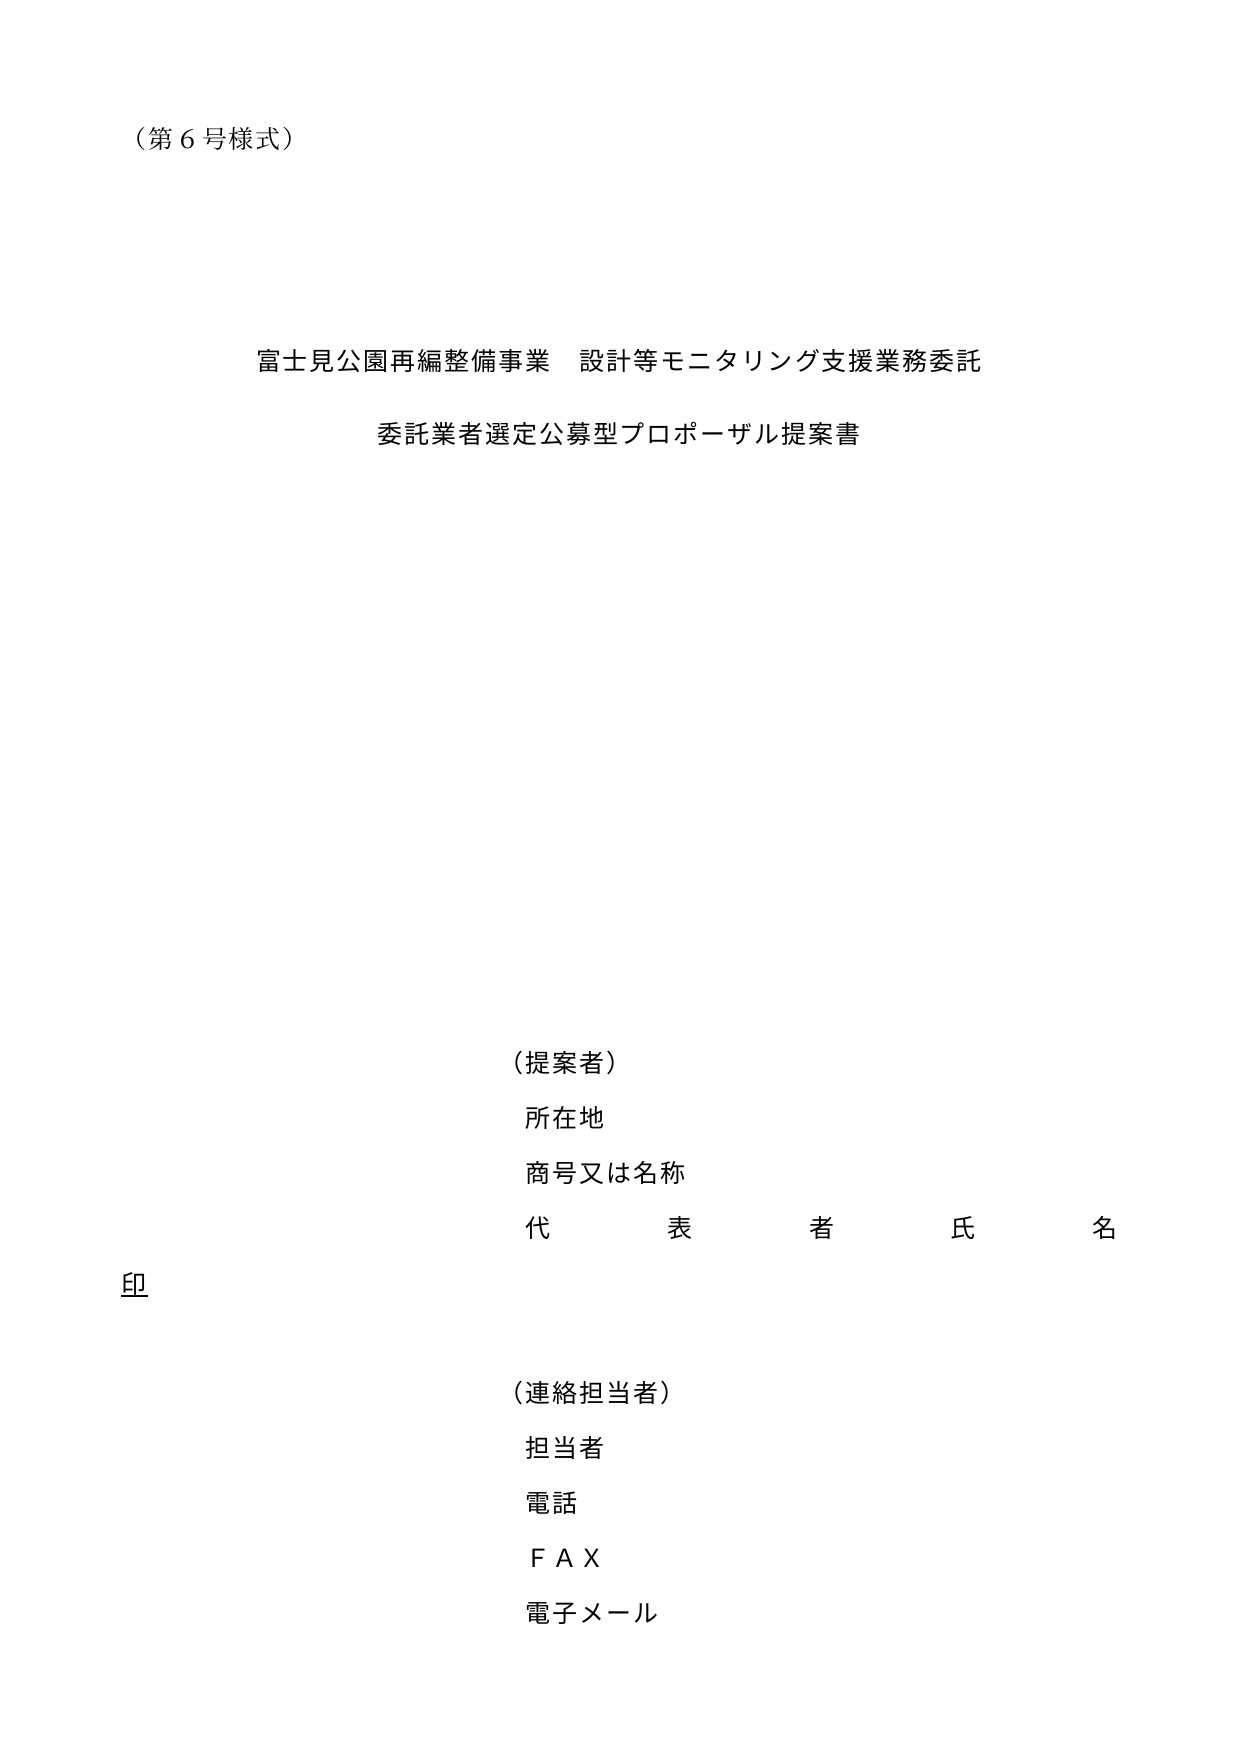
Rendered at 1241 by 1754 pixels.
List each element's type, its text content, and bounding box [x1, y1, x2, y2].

text 所在地 [121, 1098, 1119, 1135]
text （第６号様式） [121, 119, 1119, 156]
text （連絡担当者） [121, 1373, 1119, 1410]
text 委託業者選定公募型プロポーザル提案書 [121, 415, 1119, 452]
text 電話 [121, 1483, 1119, 1520]
text 商号又は名称 [121, 1153, 1119, 1191]
text 代表者氏名 印 [121, 1209, 1119, 1301]
text （提案者） [121, 1043, 1119, 1080]
text 電子メール [121, 1593, 1119, 1631]
text 担当者 [121, 1428, 1119, 1465]
text ＦＡＸ [121, 1538, 1119, 1575]
text 富士見公園再編整備事業 設計等モニタリング支援業務委託 [121, 341, 1119, 378]
